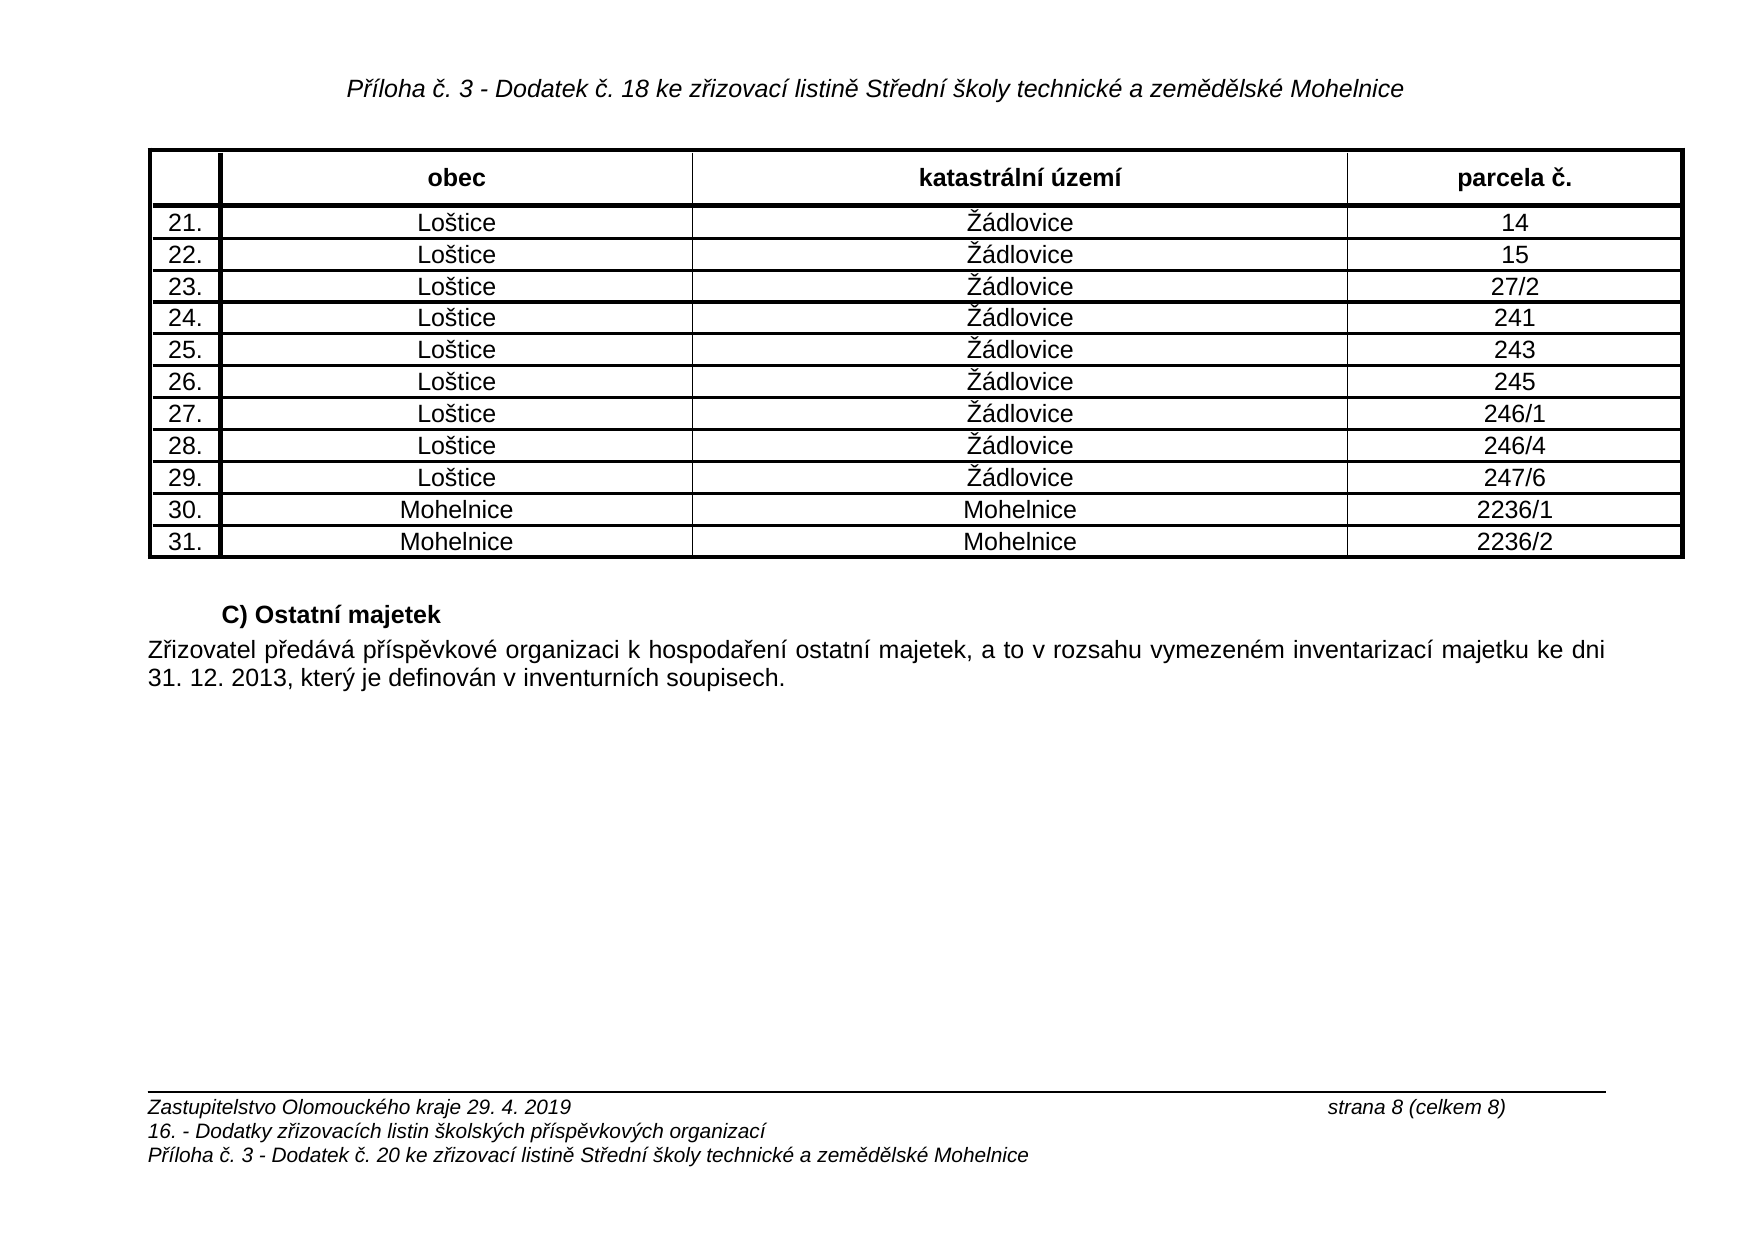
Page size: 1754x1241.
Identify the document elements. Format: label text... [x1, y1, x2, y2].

text C) Ostatní majetek [148, 600, 1606, 628]
table_cell Loštice [223, 240, 692, 268]
table_cell Žádlovice [693, 335, 1347, 364]
table_header obec [223, 152, 692, 203]
table_cell 25. [152, 333, 218, 364]
table_cell 243 [1348, 335, 1680, 364]
table_cell 27. [152, 397, 218, 428]
table_cell Loštice [223, 367, 692, 396]
table_cell Žádlovice [693, 240, 1347, 268]
table_cell 14 [1348, 208, 1680, 237]
table_cell Mohelnice [223, 527, 692, 555]
table_cell Loštice [223, 399, 692, 428]
table_cell 27/2 [1348, 272, 1680, 300]
table_cell Loštice [223, 304, 692, 332]
table_cell 246/4 [1348, 431, 1680, 460]
table_cell 23. [152, 270, 218, 300]
table_cell Loštice [223, 272, 692, 300]
table_cell Žádlovice [693, 304, 1347, 332]
table_cell 2236/2 [1348, 527, 1680, 555]
table_cell 22. [152, 238, 218, 268]
table_cell 245 [1348, 367, 1680, 396]
table_cell 28. [152, 429, 218, 460]
table_cell Žádlovice [693, 399, 1347, 428]
table_cell 2236/1 [1348, 495, 1680, 523]
table_cell 247/6 [1348, 463, 1680, 492]
table_header [152, 152, 220, 203]
table_cell Žádlovice [693, 463, 1347, 492]
table_cell 30. [152, 493, 218, 523]
table_cell Loštice [223, 463, 692, 492]
table_header parcela č. [1348, 152, 1680, 203]
table_cell 246/1 [1348, 399, 1680, 428]
table_cell 21. [152, 204, 218, 237]
table_cell Žádlovice [693, 272, 1347, 300]
text Zřizovatel předává příspěvkové organizaci k hospodaření ostatní majetek, a to v rozsahu vymezeném inventarizací majetku ke dni 31. 12. 2013, který je definován v inventurních soupisech. [148, 663, 1606, 692]
table_cell 24. [152, 301, 218, 332]
table_cell 241 [1348, 304, 1680, 332]
table_header katastrální území [693, 152, 1347, 203]
table_cell Loštice [223, 335, 692, 364]
table_cell Žádlovice [693, 208, 1347, 237]
table_cell 26. [152, 365, 218, 396]
table_cell Mohelnice [223, 495, 692, 523]
table_cell Žádlovice [693, 431, 1347, 460]
table_cell Loštice [223, 208, 692, 237]
table_cell Mohelnice [693, 527, 1347, 555]
table_cell Mohelnice [693, 495, 1347, 523]
table_cell 15 [1348, 240, 1680, 268]
table_cell 31. [152, 525, 218, 555]
table_cell 29. [152, 461, 218, 492]
table_cell Žádlovice [693, 367, 1347, 396]
table_cell Loštice [223, 431, 692, 460]
